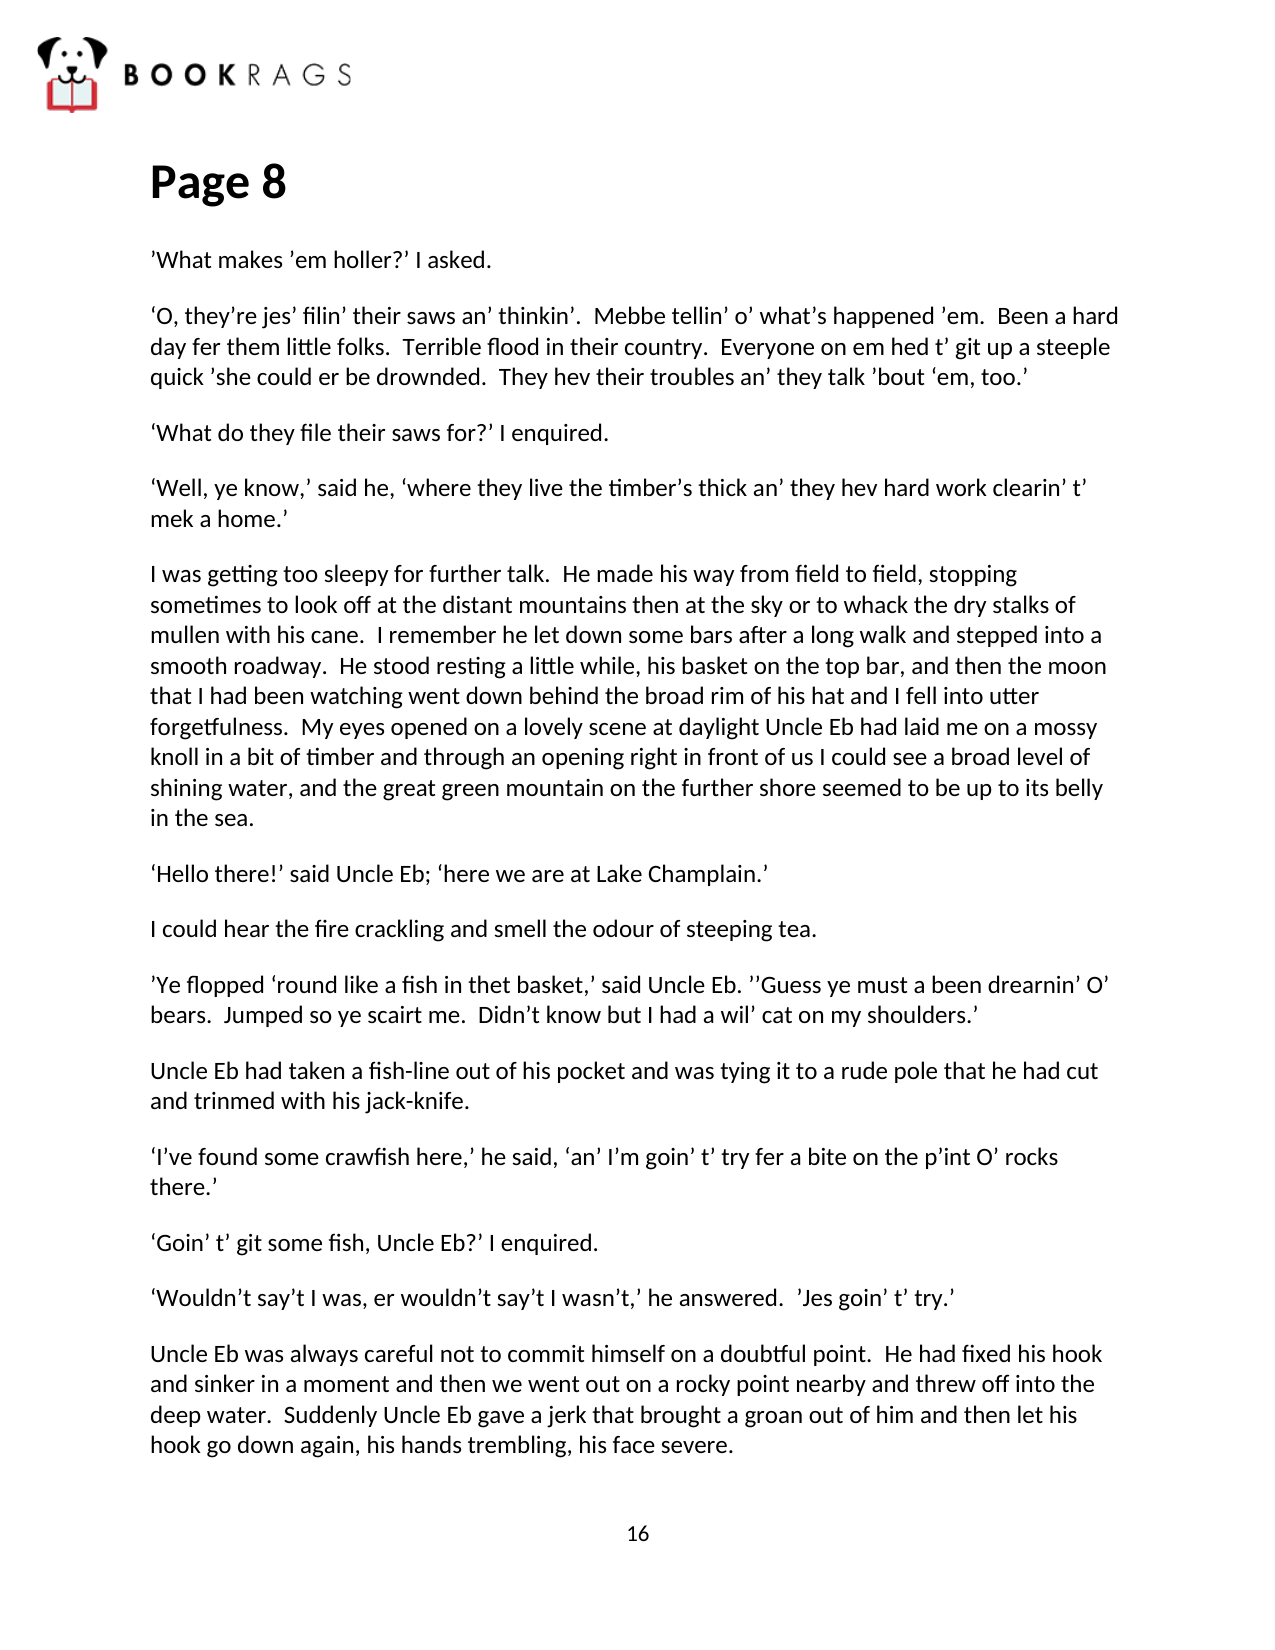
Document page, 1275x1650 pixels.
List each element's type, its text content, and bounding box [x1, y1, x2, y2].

text ‘What do they file their saws for?’ I enquired. [150, 417, 1125, 447]
text ’Ye flopped ‘round like a fish in thet basket,’ said Uncle Eb. ’’Guess ye must a been drearnin’ O’ bears. Jumped so ye scairt me. Didn’t know but I had a wil’ cat on my shoulders.’ [150, 969, 1125, 1030]
text ‘Well, ye know,’ said he, ‘where they live the timber’s thick an’ they hev hard work clearin’ t’ mek a home.’ [150, 472, 1125, 533]
text Uncle Eb had taken a fish-line out of his pocket and was tying it to a rude pole that he had cut and trinmed with his jack-knife. [150, 1055, 1125, 1116]
text I was getting too sleepy for further talk. He made his way from field to field, stopping sometimes to look off at the distant mountains then at the sky or to whack the dry stalks of mullen with his cane. I remember he let down some bars after a long walk and stepped into a smooth roadway. He stood resting a little while, his basket on the top bar, and then the moon that I had been watching went down behind the broad rim of his hat and I fell into utter forgetfulness. My eyes opened on a lovely scene at daylight Uncle Eb had laid me on a mossy knoll in a bit of timber and through an opening right in front of us I could see a broad level of shining water, and the great green mountain on the further shore seemed to be up to its belly in the sea. [150, 558, 1125, 833]
text Uncle Eb was always careful not to commit himself on a doubtful point. He had fixed his hook and sinker in a moment and then we went out on a rocky point nearby and threw off into the deep water. Suddenly Uncle Eb gave a jerk that brought a groan out of him and then let his hook go down again, his hands trembling, his face severe. [150, 1338, 1125, 1460]
picture [37, 37, 351, 113]
text ‘Goin’ t’ git some fish, Uncle Eb?’ I enquired. [150, 1227, 1125, 1258]
text ‘O, they’re jes’ filin’ their saws an’ thinkin’. Mebbe tellin’ o’ what’s happened ’em. Been a hard day fer them little folks. Terrible flood in their country. Everyone on em hed t’ git up a steeple quick ’she could er be drownded. They hev their troubles an’ they talk ’bout ‘em, too.’ [150, 300, 1125, 392]
text ‘Wouldn’t say’t I was, er wouldn’t say’t I wasn’t,’ he answered. ’Jes goin’ t’ try.’ [150, 1283, 1125, 1313]
text ’What makes ’em holler?’ I asked. [150, 244, 1125, 275]
text ‘I’ve found some crawfish here,’ he said, ‘an’ I’m goin’ t’ try fer a bite on the p’int O’ rocks there.’ [150, 1141, 1125, 1202]
text Page 8 [150, 150, 1125, 211]
text I could hear the fire crackling and smell the odour of steeping tea. [150, 913, 1125, 944]
text ‘Hello there!’ said Uncle Eb; ‘here we are at Lake Champlain.’ [150, 858, 1125, 888]
